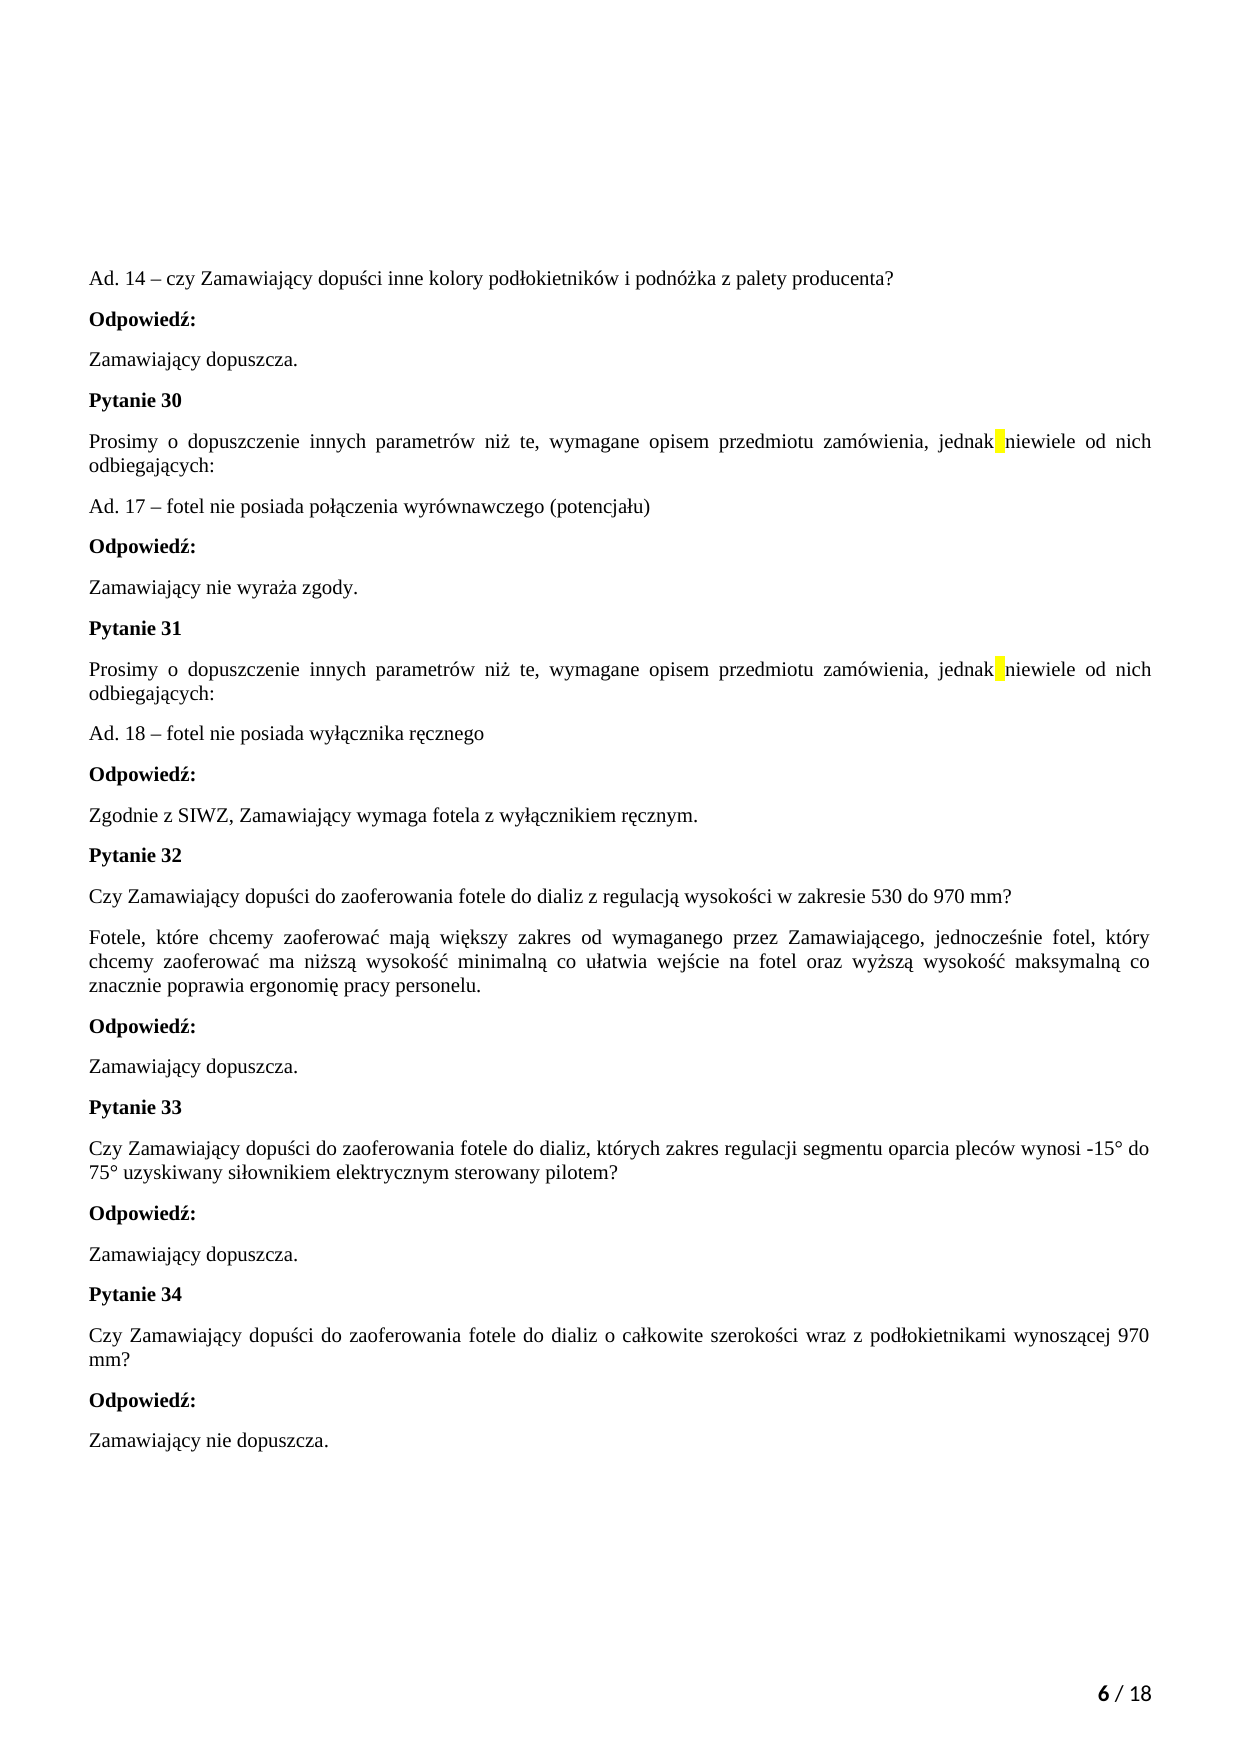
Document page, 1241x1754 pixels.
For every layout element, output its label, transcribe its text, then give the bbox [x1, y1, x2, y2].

text Czy Zamawiający dopuści do zaoferowania fotele do dializ o całkowite szerokości wraz z podłokietnikami wynoszącej 970 mm? [89, 1323, 1152, 1371]
text Zamawiający dopuszcza. [89, 347, 1152, 371]
text Pytanie 31 [89, 616, 1152, 640]
text Ad. 18 – fotel nie posiada wyłącznika ręcznego [89, 721, 1152, 745]
text Zgodnie z SIWZ, Zamawiający wymaga fotela z wyłącznikiem ręcznym. [89, 803, 1152, 827]
text Odpowiedź: [89, 307, 1152, 331]
text Zamawiający dopuszcza. [89, 1241, 1152, 1266]
text Pytanie 30 [89, 388, 1152, 412]
text Zamawiający nie wyraża zgody. [89, 575, 1152, 599]
text Odpowiedź: [89, 534, 1152, 558]
text Prosimy o dopuszczenie innych parametrów niż te, wymagane opisem przedmiotu zamówienia, jednak niewiele od nich odbiegających: [89, 656, 1152, 704]
text Zamawiający nie dopuszcza. [89, 1428, 1152, 1452]
text Odpowiedź: [89, 1388, 1152, 1412]
text Czy Zamawiający dopuści do zaoferowania fotele do dializ z regulacją wysokości w zakresie 530 do 970 mm? [89, 884, 1152, 908]
text Czy Zamawiający dopuści do zaoferowania fotele do dializ, których zakres regulacji segmentu oparcia pleców wynosi -15° do 75° uzyskiwany siłownikiem elektrycznym sterowany pilotem? [89, 1136, 1152, 1184]
text Pytanie 32 [89, 843, 1152, 867]
text Pytanie 33 [89, 1095, 1152, 1119]
text Ad. 17 – fotel nie posiada połączenia wyrównawczego (potencjału) [89, 493, 1152, 518]
text Fotele, które chcemy zaoferować mają większy zakres od wymaganego przez Zamawiającego, jednocześnie fotel, który chcemy zaoferować ma niższą wysokość minimalną co ułatwia wejście na fotel oraz wyższą wysokość maksymalną co znacznie poprawia ergonomię pracy personelu. [89, 925, 1152, 997]
text Odpowiedź: [89, 762, 1152, 786]
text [89, 429, 1152, 477]
text Odpowiedź: [89, 1014, 1152, 1038]
text Ad. 14 – czy Zamawiający dopuści inne kolory podłokietników i podnóżka z palety producenta? [89, 266, 1152, 290]
text Zamawiający dopuszcza. [89, 1054, 1152, 1078]
text Pytanie 34 [89, 1282, 1152, 1306]
text Odpowiedź: [89, 1201, 1152, 1225]
